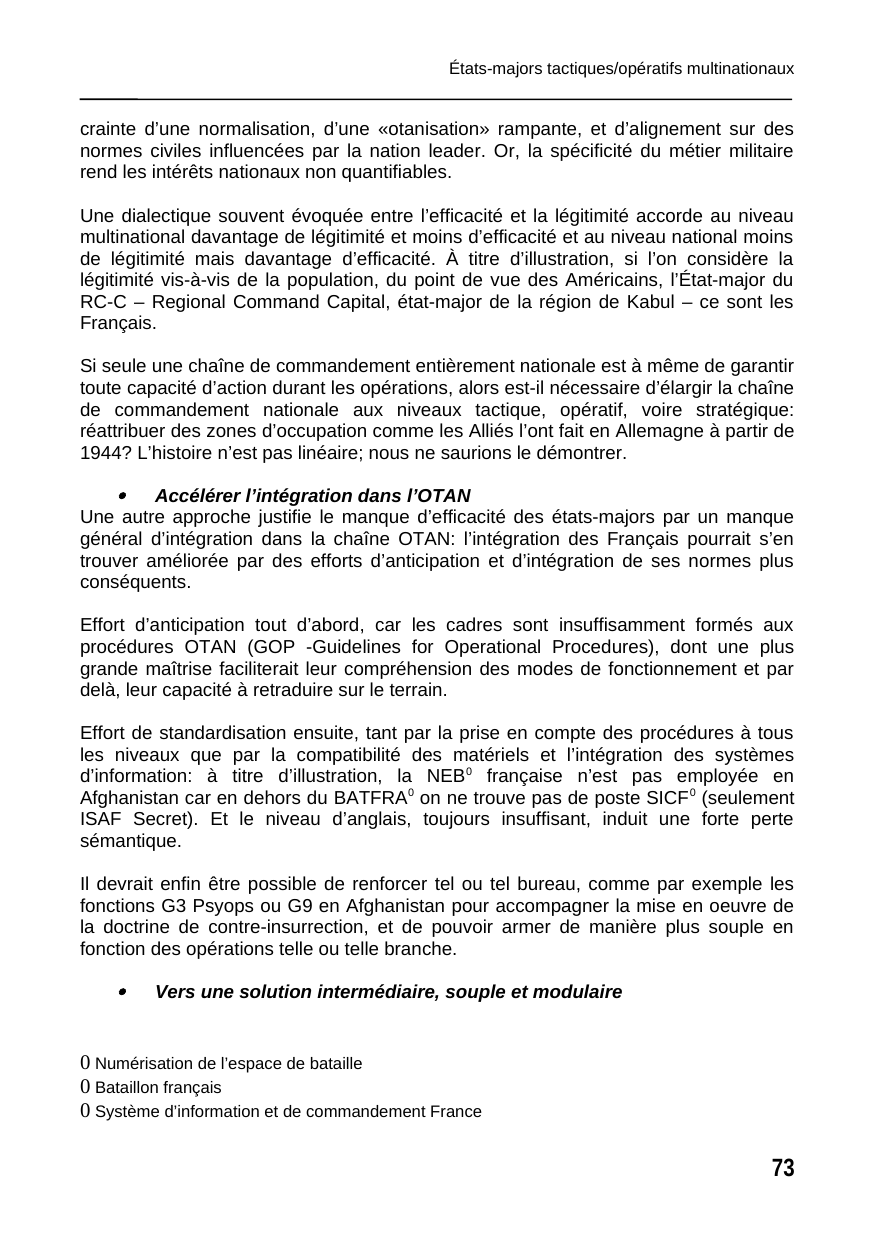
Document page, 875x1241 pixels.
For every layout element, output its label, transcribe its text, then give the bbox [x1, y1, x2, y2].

list Vers une solution intermédiaire, souple et modulaire [117, 981, 794, 1002]
text Effort de standardisation ensuite, tant par la prise en compte des procédures à tous les niveaux que par la compatibilité des matériels et l’intégration des systèmes d’information: à titre d’illustration, la NEB française n’est pas employée en Afghanistan car en dehors du BATFRA on ne trouve pas de poste SICF (seulement ISAF Secret). Et le niveau d’anglais, toujours insuffisant, induit une forte perte sémantique. [80, 722, 794, 851]
list Accélérer l’intégration dans l’OTAN [117, 485, 794, 506]
text Une autre approche justifie le manque d’efficacité des états-majors par un manque général d’intégration dans la chaîne OTAN: l’intégration des Français pourrait s’en trouver améliorée par des efforts d’anticipation et d’intégration de ses normes plus conséquents. [80, 506, 794, 593]
text Effort d’anticipation tout d’abord, car les cadres sont insuffisamment formés aux procédures OTAN (GOP -Guidelines for Operational Procedures), dont une plus grande maîtrise faciliterait leur compréhension des modes de fonctionnement et par delà, leur capacité à retraduire sur le terrain. [80, 614, 794, 700]
text Si seule une chaîne de commandement entièrement nationale est à même de garantir toute capacité d’action durant les opérations, alors est-il nécessaire d’élargir la chaîne de commandement nationale aux niveaux tactique, opératif, voire stratégique: réattribuer des zones d’occupation comme les Alliés l’ont fait en Allemagne à partir de 1944? L’histoire n’est pas linéaire; nous ne saurions le démontrer. [80, 355, 794, 463]
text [80, 118, 794, 183]
text Il devrait enfin être possible de renforcer tel ou tel bureau, comme par exemple les fonctions G3 Psyops ou G9 en Afghanistan pour accompagner la mise en oeuvre de la doctrine de contre-insurrection, et de pouvoir armer de manière plus souple en fonction des opérations telle ou telle branche. [80, 873, 794, 959]
text Une dialectique souvent évoquée entre l’efficacité et la légitimité accorde au niveau multinational davantage de légitimité et moins d’efficacité et au niveau national moins de légitimité mais davantage d’efficacité. À titre d’illustration, si l’on considère la légitimité vis-à-vis de la population, du point de vue des Américains, l’État-major du RC-C – Regional Command Capital, état-major de la région de Kabul – ce sont les Français. [80, 204, 794, 334]
